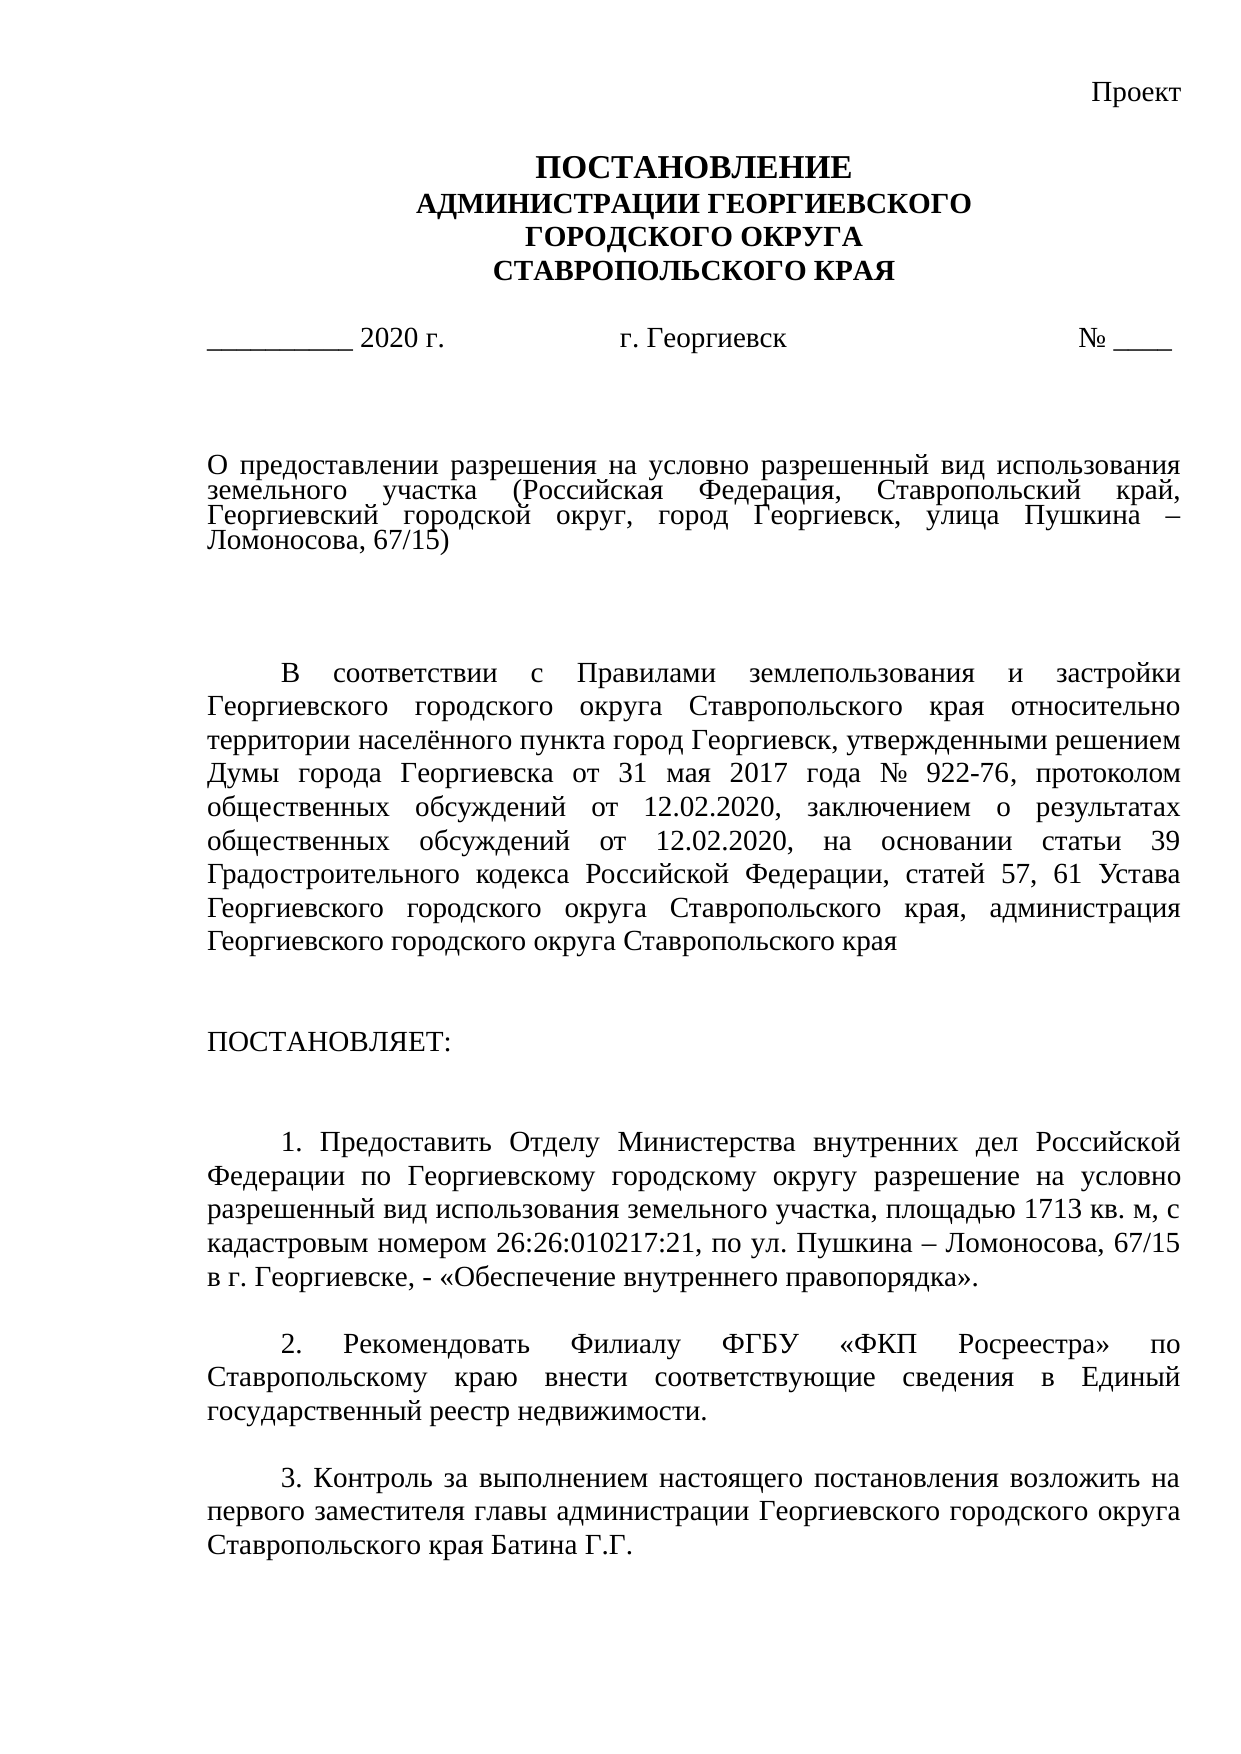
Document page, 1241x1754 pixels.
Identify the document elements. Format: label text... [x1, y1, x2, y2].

text 3. Контроль за выполнением настоящего постановления возложить на первого заместителя главы администрации Георгиевского городского округа Ставропольского края Батина Г.Г. [207, 1460, 1181, 1561]
text ПОСТАНОВЛЕНИЕ [207, 148, 1181, 186]
text О предоставлении разрешения на условно разрешенный вид использования земельного участка (Российская Федерация, Ставропольский край, Георгиевский городской округ, город Георгиевск, улица Пушкина – Ломоносова, 67/15) [207, 454, 1181, 554]
text АДМИНИСТРАЦИИ ГЕОРГИЕВСКОГО [207, 186, 1181, 219]
text __________ 2020 г. г. Георгиевск № ____ [207, 320, 1181, 354]
text 1. Предоставить Отделу Министерства внутренних дел Российской Федерации по Георгиевскому городскому округу разрешение на условно разрешенный вид использования земельного участка, площадью 1713 кв. м, с кадастровым номером 26:26:010217:21, по ул. Пушкина – Ломоносова, 67/15 в г. Георгиевске, - «Обеспечение внутреннего правопорядка». [207, 1124, 1181, 1292]
text СТАВРОПОЛЬСКОГО КРАЯ [207, 253, 1181, 287]
text ГОРОДСКОГО ОКРУГА [207, 219, 1181, 253]
text 2. Рекомендовать Филиалу ФГБУ «ФКП Росреестра» по Ставропольскому краю внести соответствующие сведения в Единый государственный реестр недвижимости. [207, 1326, 1181, 1426]
text ПОСТАНОВЛЯЕТ: [207, 1024, 1181, 1057]
text В соответствии с Правилами землепользования и застройки Георгиевского городского округа Ставропольского края относительно территории населённого пункта город Георгиевск, утвержденными решением Думы города Георгиевска от 31 мая 2017 года № 922-76, протоколом общественных обсуждений от 12.02.2020, заключением о результатах общественных обсуждений от 12.02.2020, на основании статьи 39 Градостроительного кодекса Российской Федерации, статей 57, 61 Устава Георгиевского городского округа Ставропольского края, администрация Георгиевского городского округа Ставропольского края [207, 655, 1181, 957]
